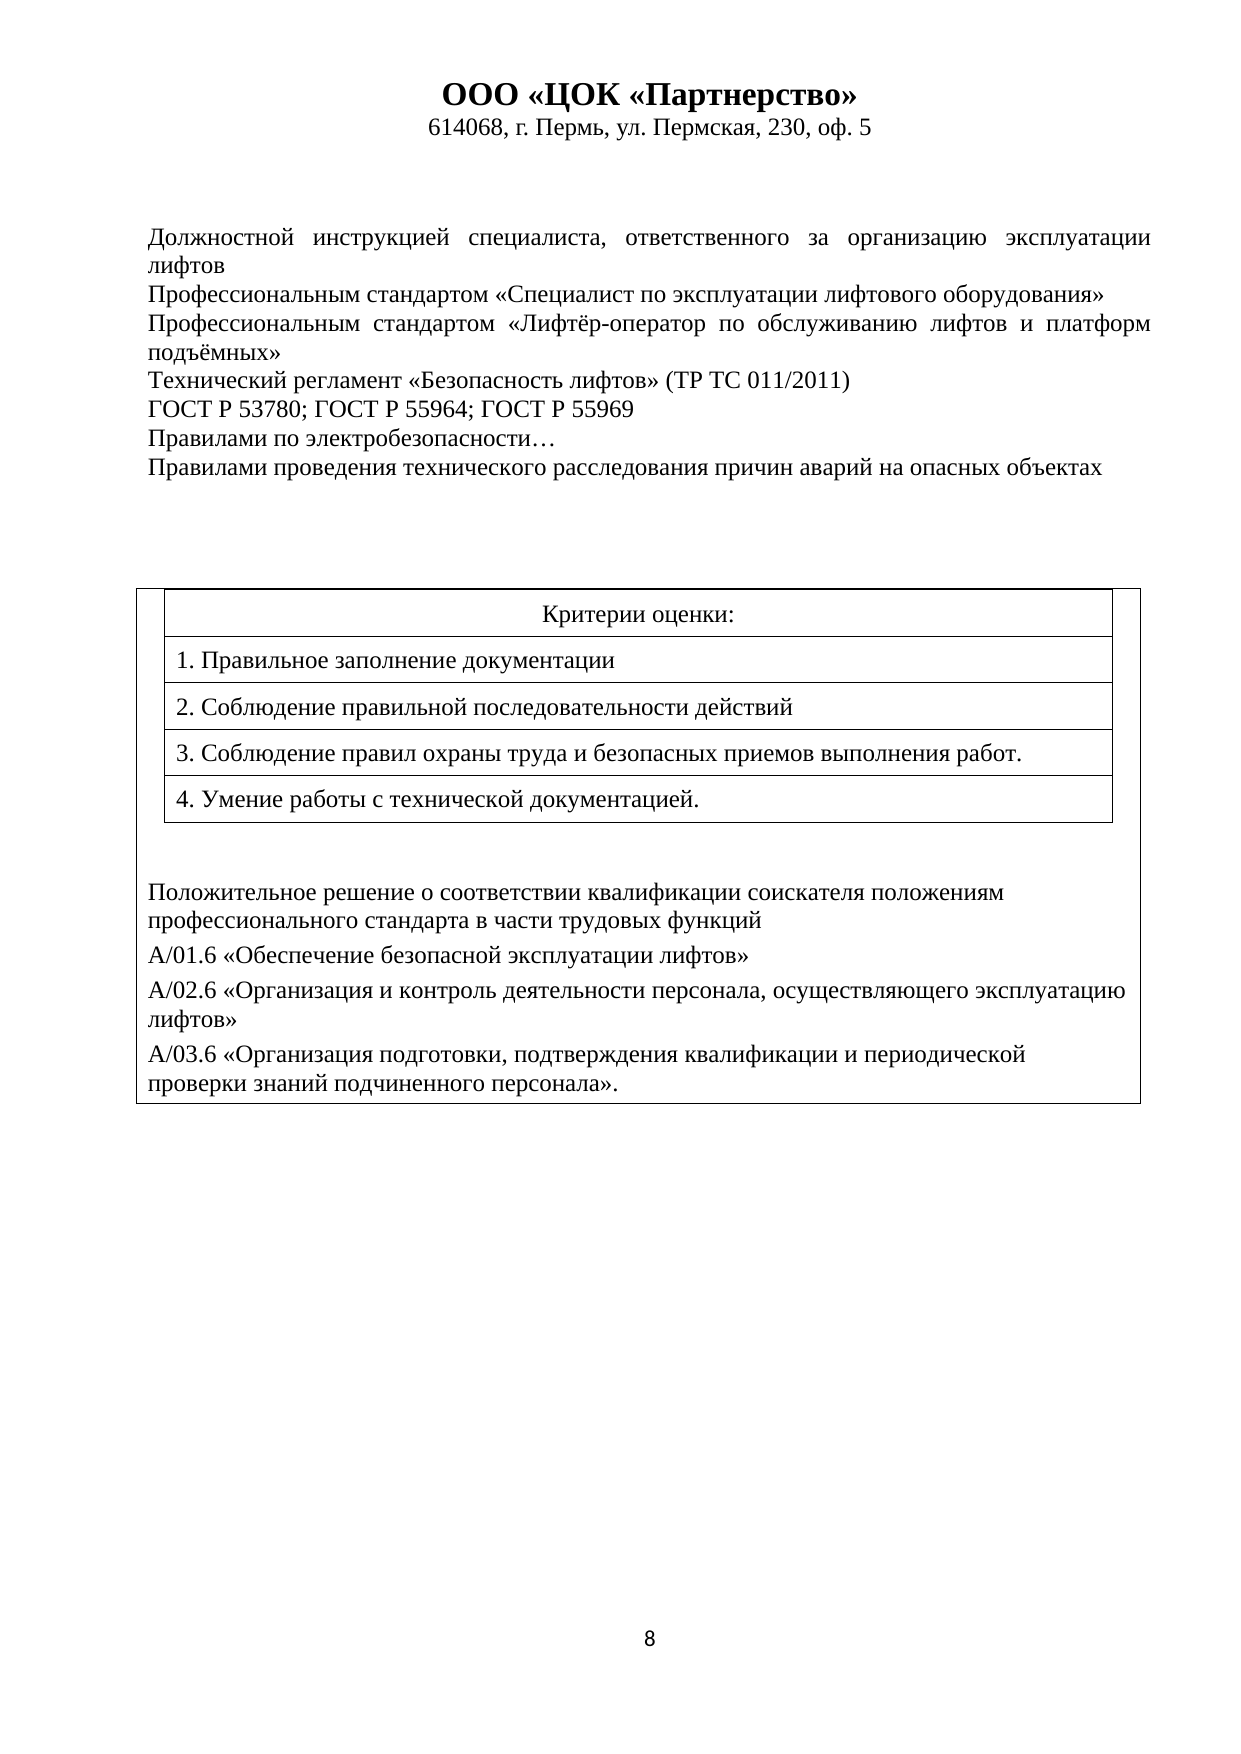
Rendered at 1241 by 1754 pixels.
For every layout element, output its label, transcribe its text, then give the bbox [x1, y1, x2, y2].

text Правилами по электробезопасности… [148, 423, 1152, 452]
text Правилами проведения технического расследования причин аварий на опасных объектах [148, 452, 1152, 480]
text ГОСТ Р 53780; ГОСТ Р 55964; ГОСТ Р 55969 [148, 394, 1152, 423]
text Технический регламент «Безопасность лифтов» (ТР ТС 011/2011) [148, 365, 1152, 394]
text Профессиональным стандартом «Специалист по эксплуатации лифтового оборудования» [148, 279, 1152, 308]
text Должностной инструкцией специалиста, ответственного за организацию эксплуатации лифтов [148, 222, 1152, 279]
text Профессиональным стандартом «Лифтёр-оператор по обслуживанию лифтов и платформ подъёмных» [148, 308, 1152, 365]
table_header Положительное решение о соответствии квалификации соискателя положениям профессионального стандарта в части трудовых функций А/01.6 «Обеспечение безопасной эксплуатации лифтов» А/02.6 «Организация и контроль деятельности персонала, осуществляющего эксплуатацию лифтов» А/03.6 «Организация подготовки, подтверждения квалификации и периодической проверки знаний подчиненного персонала». [137, 589, 1140, 1103]
